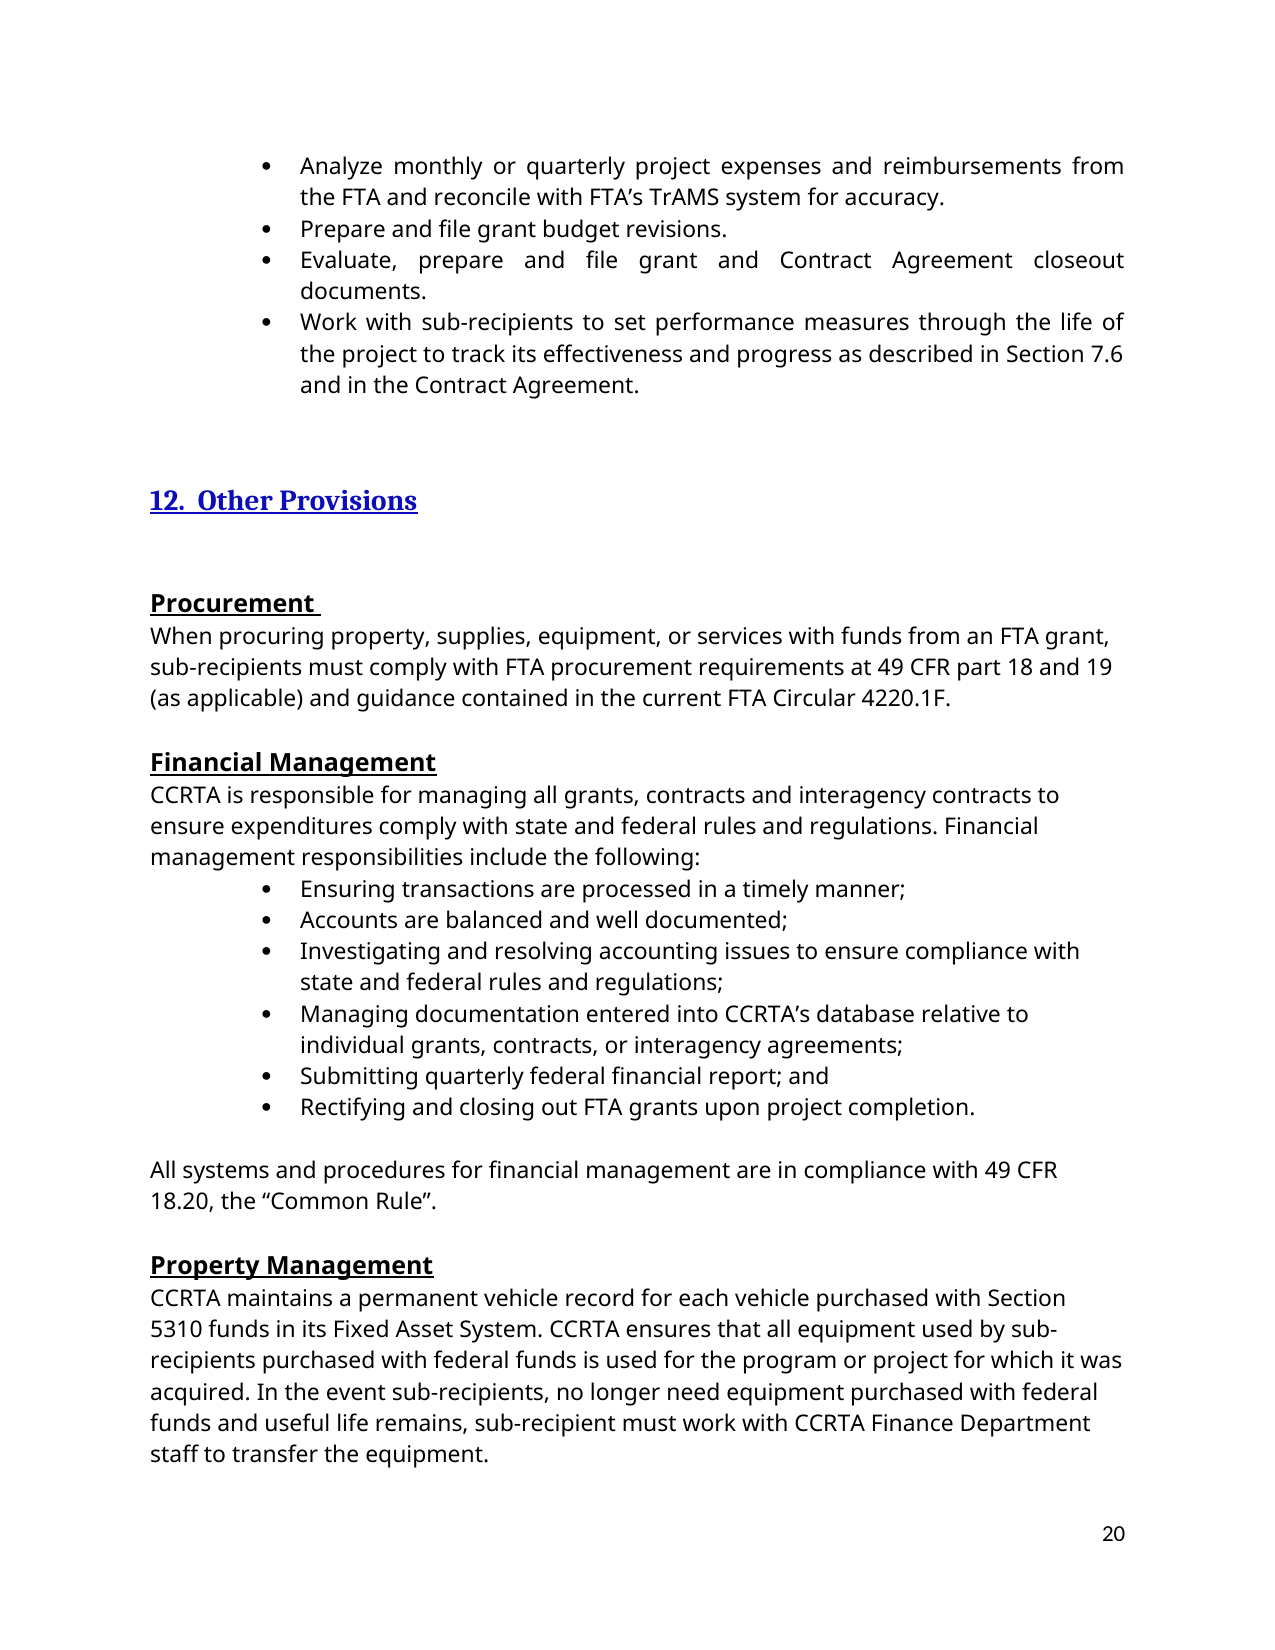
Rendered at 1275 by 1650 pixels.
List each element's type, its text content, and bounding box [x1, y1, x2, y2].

text Property Management [150, 1248, 1125, 1282]
list Ensuring transactions are processed in a timely manner; [262, 873, 1125, 904]
text All systems and procedures for financial management are in compliance with 49 CFR 18.20, the “Common Rule”. [150, 1154, 1125, 1216]
text CCRTA is responsible for managing all grants, contracts and interagency contracts to ensure expenditures comply with state and federal rules and regulations. Financial management responsibilities include the following: [150, 779, 1125, 873]
list Accounts are balanced and well documented; [262, 904, 1125, 935]
subtitle 12. Other Provisions [150, 484, 1125, 518]
list Investigating and resolving accounting issues to ensure compliance with state and federal rules and regulations; [262, 935, 1125, 998]
list Evaluate, prepare and file grant and Contract Agreement closeout documents. [262, 244, 1125, 306]
list Submitting quarterly federal financial report; and [262, 1060, 1125, 1091]
text CCRTA maintains a permanent vehicle record for each vehicle purchased with Section 5310 funds in its Fixed Asset System. CCRTA ensures that all equipment used by sub-recipients purchased with federal funds is used for the program or project for which it was acquired. In the event sub-recipients, no longer need equipment purchased with federal funds and useful life remains, sub-recipient must work with CCRTA Finance Department staff to transfer the equipment. [150, 1282, 1125, 1469]
list Managing documentation entered into CCRTA’s database relative to individual grants, contracts, or interagency agreements; [262, 998, 1125, 1060]
list Work with sub-recipients to set performance measures through the life of the project to track its effectiveness and progress as described in Section 7.6 and in the Contract Agreement. [262, 306, 1125, 400]
text When procuring property, supplies, equipment, or services with funds from an FTA grant, sub-recipients must comply with FTA procurement requirements at 49 CFR part 18 and 19 (as applicable) and guidance contained in the current FTA Circular 4220.1F. [150, 620, 1125, 713]
text Financial Management [150, 745, 1125, 779]
list Analyze monthly or quarterly project expenses and reimbursements from the FTA and reconcile with FTA’s TrAMS system for accuracy. [262, 150, 1125, 212]
list Prepare and file grant budget revisions. [262, 212, 1125, 244]
list Rectifying and closing out FTA grants upon project completion. [262, 1091, 1125, 1123]
text Procurement [150, 586, 1125, 620]
